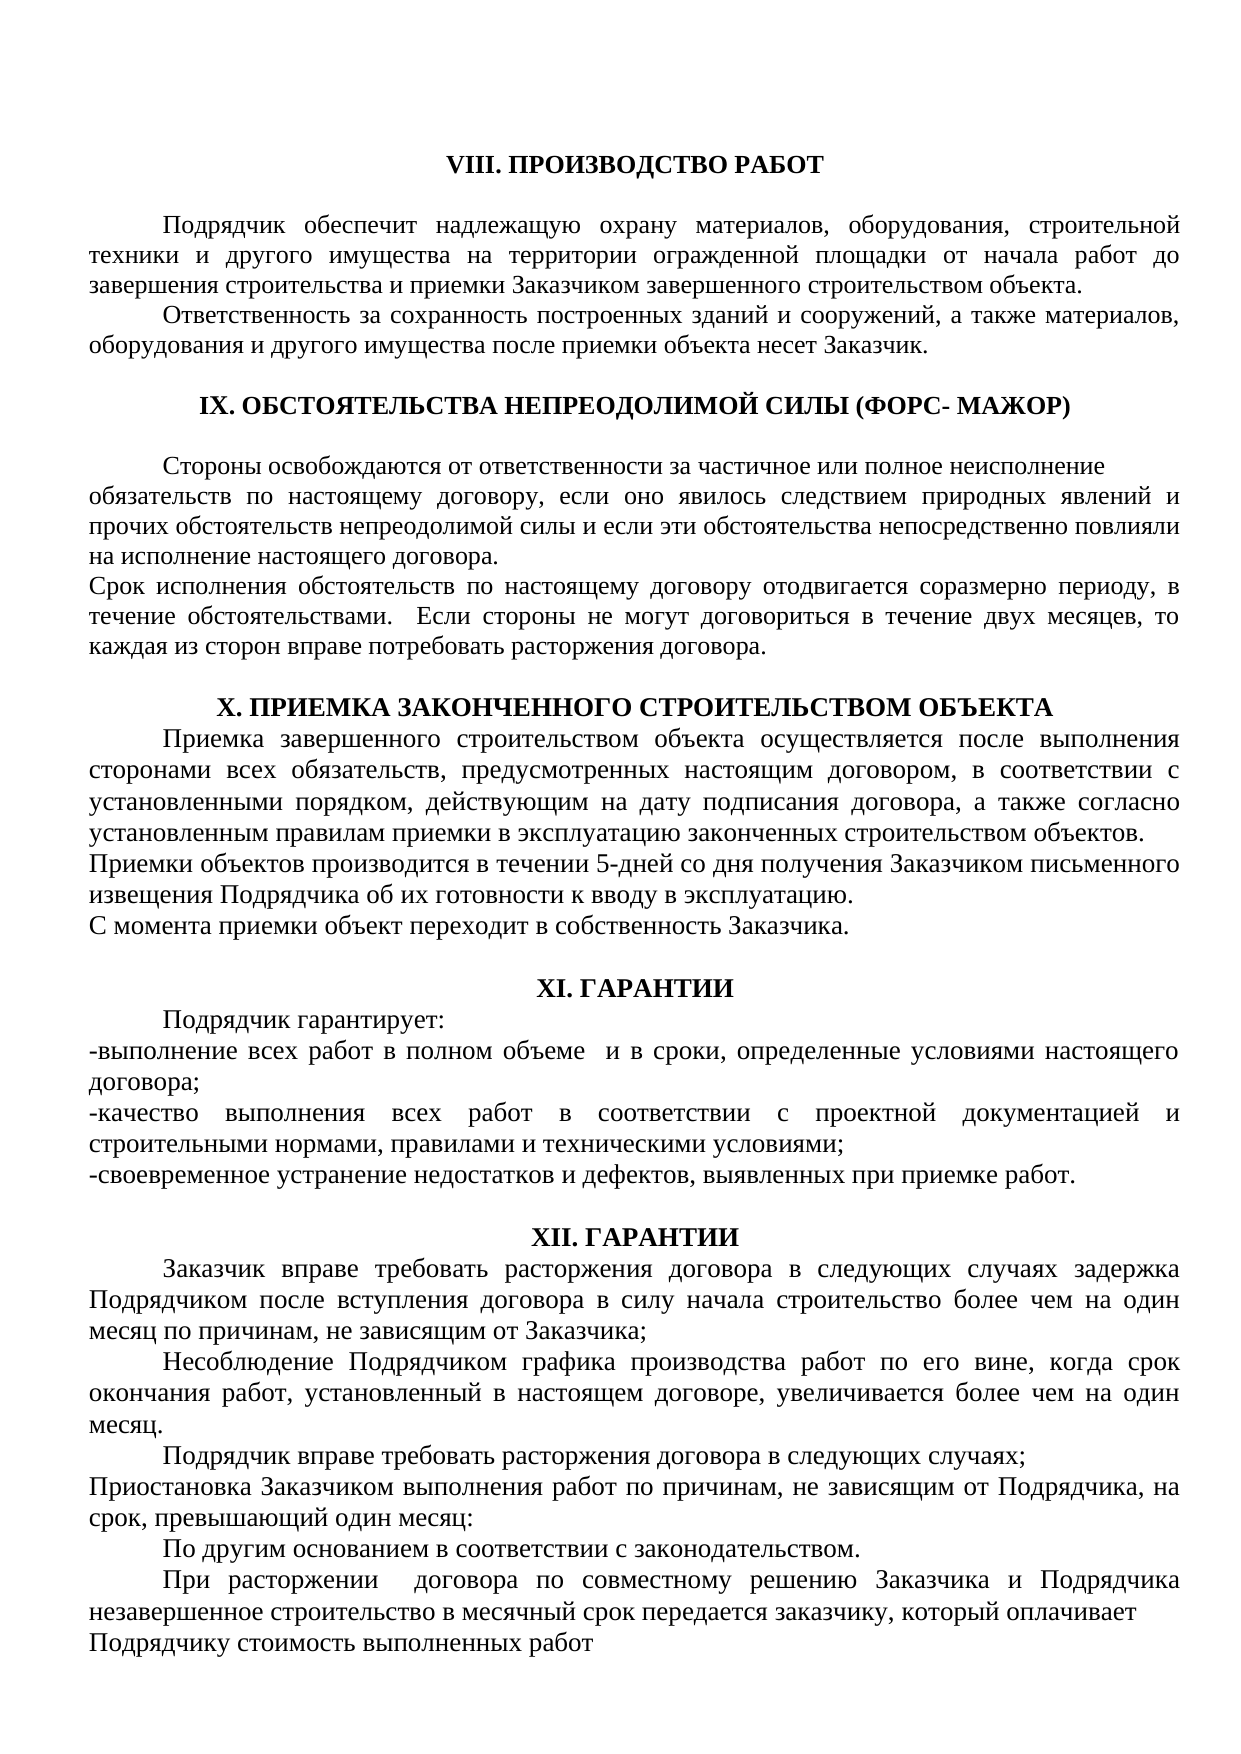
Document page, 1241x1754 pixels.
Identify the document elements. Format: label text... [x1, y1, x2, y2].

text Срок исполнения обстоятельств по настоящему договору отодвигается соразмерно периоду, в течение обстоятельствами. Если стороны не могут договориться в течение двух месяцев, то каждая из сторон вправе потребовать расторжения договора. [89, 570, 1181, 660]
text При расторжении договора по совместному решению Заказчика и Подрядчика незавершенное строительство в месячный срок передается заказчику, который оплачивает [89, 1563, 1181, 1626]
text Подрядчик вправе требовать расторжения договора в следующих случаях; [89, 1439, 1181, 1470]
text Подрядчик обеспечит надлежащую охрану материалов, оборудования, строительной техники и другого имущества на территории огражденной площадки от начала работ до завершения строительства и приемки Заказчиком завершенного строительством объекта. [89, 209, 1181, 299]
text обязательств по настоящему договору, если оно явилось следствием природных явлений и прочих обстоятельств непреодолимой силы и если эти обстоятельства непосредственно повлияли на исполнение настоящего договора. [89, 480, 1181, 570]
text XI. ГАРАНТИИ [89, 972, 1181, 1003]
text Заказчик вправе требовать расторжения договора в следующих случаях задержка Подрядчиком после вступления договора в силу начала строительство более чем на один месяц по причинам, не зависящим от Заказчика; [89, 1252, 1181, 1345]
text -качество выполнения всех работ в соответствии с проектной документацией и строительными нормами, правилами и техническими условиями; [89, 1096, 1181, 1158]
text Стороны освобождаются от ответственности за частичное или полное неисполнение [89, 450, 1181, 480]
text Ответственность за сохранность построенных зданий и сооружений, а также материалов, оборудования и другого имущества после приемки объекта несет Заказчик. [89, 299, 1181, 359]
text С момента приемки объект переходит в собственность Заказчика. [89, 909, 1181, 941]
text Подрядчику стоимость выполненных работ [89, 1626, 1181, 1657]
text Несоблюдение Подрядчиком графика производства работ по его вине, когда срок окончания работ, установленный в настоящем договоре, увеличивается более чем на один месяц. [89, 1345, 1181, 1439]
text Подрядчик гарантирует: [89, 1003, 1181, 1034]
text Приемки объектов производится в течении 5-дней со дня получения Заказчиком письменного извещения Подрядчика об их готовности к вводу в эксплуатацию. [89, 847, 1181, 909]
text IX. ОБСТОЯТЕЛЬСТВА НЕПРЕОДОЛИМОЙ СИЛЫ (ФОРС- МАЖОР) [89, 389, 1181, 420]
text Приостановка Заказчиком выполнения работ по причинам, не зависящим от Подрядчика, на срок, превышающий один месяц: [89, 1470, 1181, 1532]
text -своевременное устранение недостатков и дефектов, выявленных при приемке работ. [89, 1158, 1181, 1190]
text По другим основанием в соответствии с законодательством. [89, 1532, 1181, 1563]
text VIII. ПРОИЗВОДСТВО РАБОТ [89, 149, 1181, 179]
text -выполнение всех работ в полном объеме и в сроки, определенные условиями настоящего договора; [89, 1034, 1181, 1096]
text XII. ГАРАНТИИ [89, 1221, 1181, 1252]
text Приемка завершенного строительством объекта осуществляется после выполнения сторонами всех обязательств, предусмотренных настоящим договором, в соответствии с установленными порядком, действующим на дату подписания договора, а также согласно установленным правилам приемки в эксплуатацию законченных строительством объектов. [89, 722, 1181, 847]
text X. ПРИЕМКА ЗАКОНЧЕННОГО СТРОИТЕЛЬСТВОМ ОБЪЕКТА [89, 691, 1181, 722]
